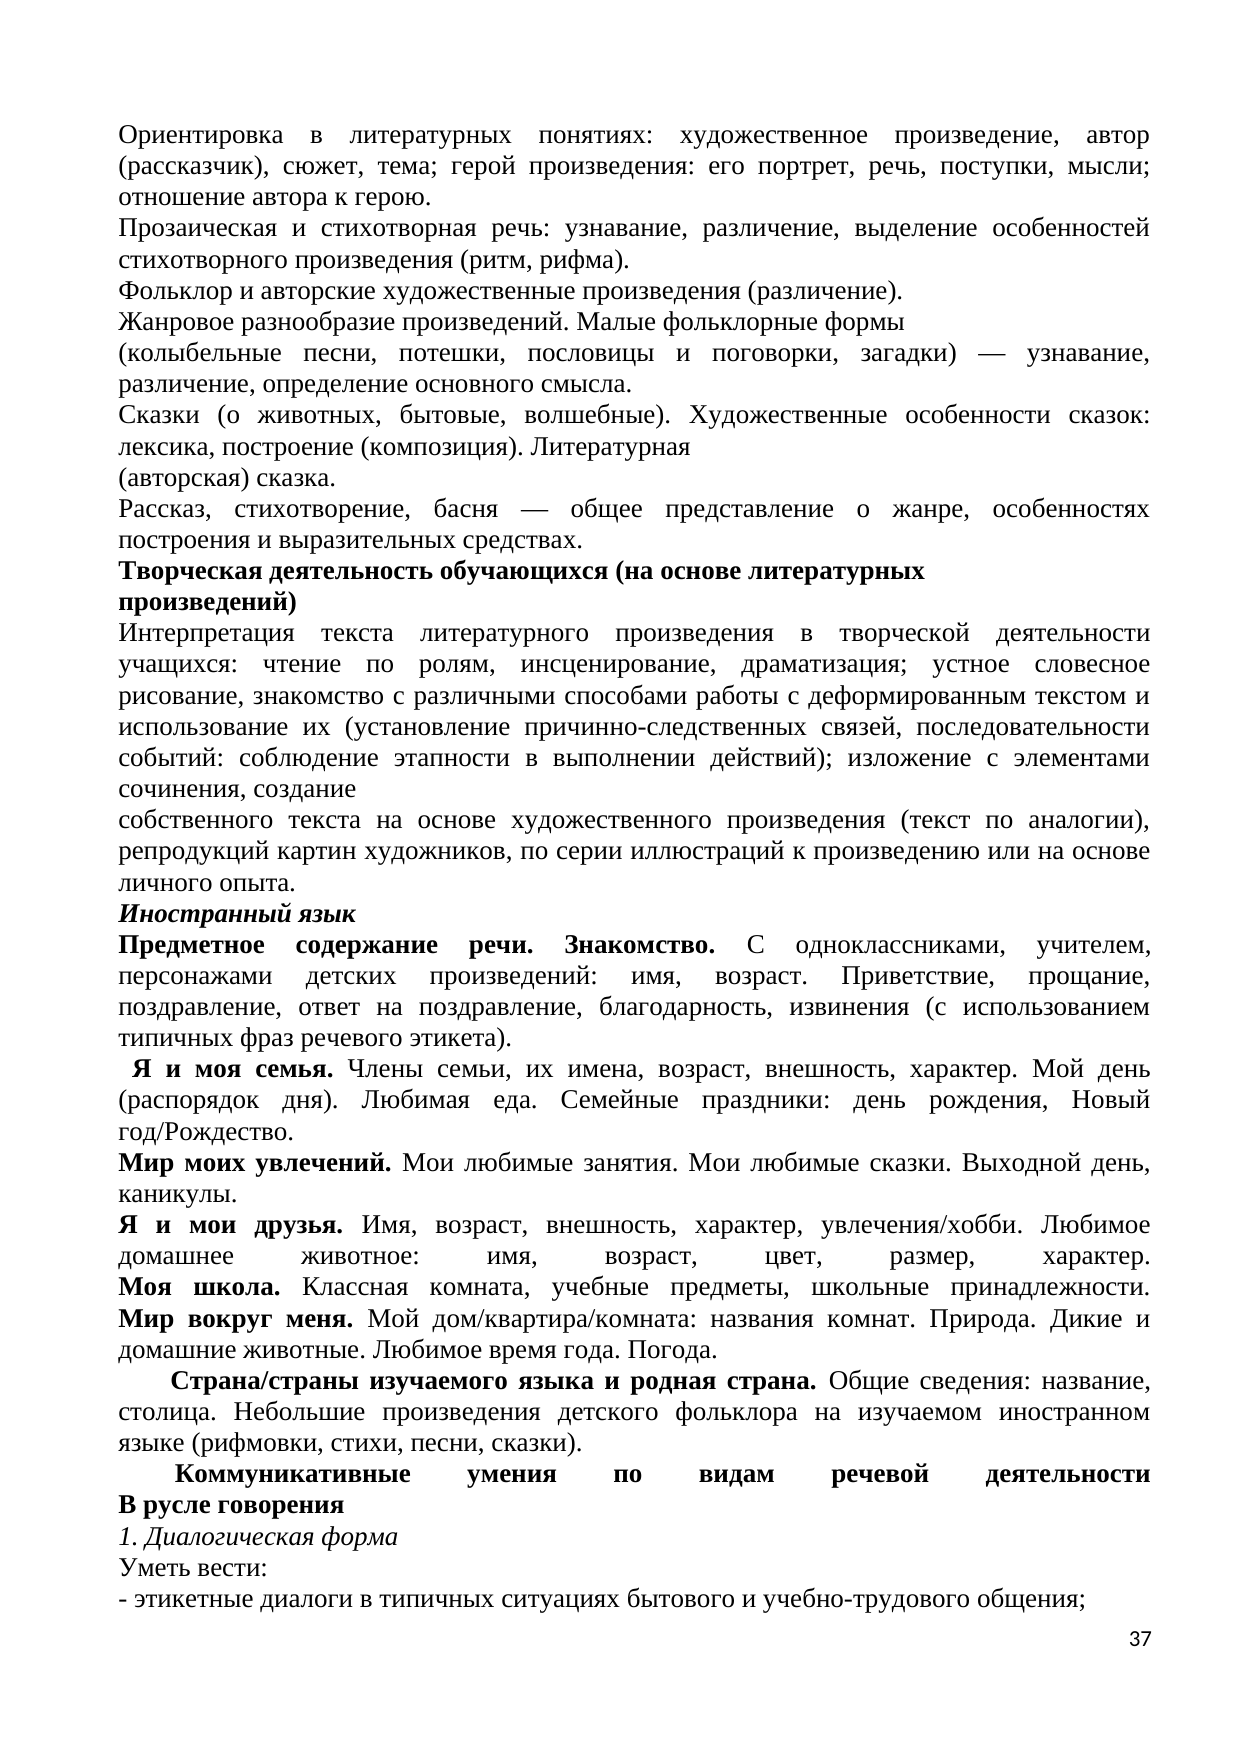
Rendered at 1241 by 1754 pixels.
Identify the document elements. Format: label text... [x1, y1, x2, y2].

text Я и моя семья. Члены семьи, их имена, возраст, внешность, характер. Мой день (распорядок дня). Любимая еда. Семейные праздники: день рождения, Новый год/Рождество. [118, 1052, 1152, 1146]
text произведений) [118, 585, 1152, 616]
text Мир моих увлечений. Мои любимые занятия. Мои любимые сказки. Выходной день, каникулы. [118, 1146, 1152, 1208]
text 1. Диалогическая форма [118, 1520, 1152, 1551]
text Прозаическая и стихотворная речь: узнавание, различение, выделение особенностей стихотворного произведения (ритм, рифма). [118, 212, 1152, 274]
text Жанровое разнообразие произведений. Малые фольклорные формы [118, 305, 1152, 336]
text собственного текста на основе художественного произведения (текст по аналогии), репродукций картин художников, по серии иллюстраций к произведению или на основе личного опыта. [118, 803, 1152, 897]
text Страна/страны изучаемого языка и родная страна. Общие сведения: название, столица. Небольшие произведения детского фольклора на изучаемом иностранном языке (рифмовки, стихи, песни, сказки). [118, 1364, 1152, 1457]
text (колыбельные песни, потешки, пословицы и поговорки, загадки) — узнавание, различение, определение основного смысла. [118, 336, 1152, 398]
text (авторская) сказка. [118, 461, 1152, 492]
text Коммуникативные умения по видам речевой деятельности В русле говорения [118, 1457, 1152, 1520]
text Фольклор и авторские художественные произведения (различение). [118, 274, 1152, 305]
text Я и мои друзья. Имя, возраст, внешность, характер, увлечения/хобби. Любимое домашнее животное: имя, возраст, цвет, размер, характер. Моя школа. Классная комната, учебные предметы, школьные принадлежности. Мир вокруг меня. Мой дом/квартира/комната: названия комнат. Природа. Дикие и домашние животные. Любимое время года. Погода. [118, 1208, 1152, 1364]
text - этикетные диалоги в типичных ситуациях бытового и учебно-трудового общения; [118, 1582, 1152, 1613]
text Ориентировка в литературных понятиях: художественное произведение, автор (рассказчик), сюжет, тема; герой произведения: его портрет, речь, поступки, мысли; отношение автора к герою. [118, 118, 1152, 212]
text Предметное содержание речи. Знакомство. С одноклассниками, учителем, персонажами детских произведений: имя, возраст. Приветствие, прощание, поздравление, ответ на поздравление, благодарность, извинения (с использованием типичных фраз речевого этикета). [118, 928, 1152, 1052]
text Рассказ, стихотворение, басня — общее представление о жанре, особенностях построения и выразительных средствах. [118, 492, 1152, 554]
text Интерпретация текста литературного произведения в творческой деятельности учащихся: чтение по ролям, инсценирование, драматизация; устное словесное рисование, знакомство с различными способами работы с деформированным текстом и использование их (установление причинно-следственных связей, последовательности событий: соблюдение этапности в выполнении действий); изложение с элементами сочинения, создание [118, 616, 1152, 803]
text Уметь вести: [118, 1551, 1152, 1582]
text Иностранный язык [118, 897, 1152, 928]
text Творческая деятельность обучающихся (на основе литературных [118, 554, 1152, 585]
text Сказки (о животных, бытовые, волшебные). Художественные особенности сказок: лексика, построение (композиция). Литературная [118, 398, 1152, 461]
